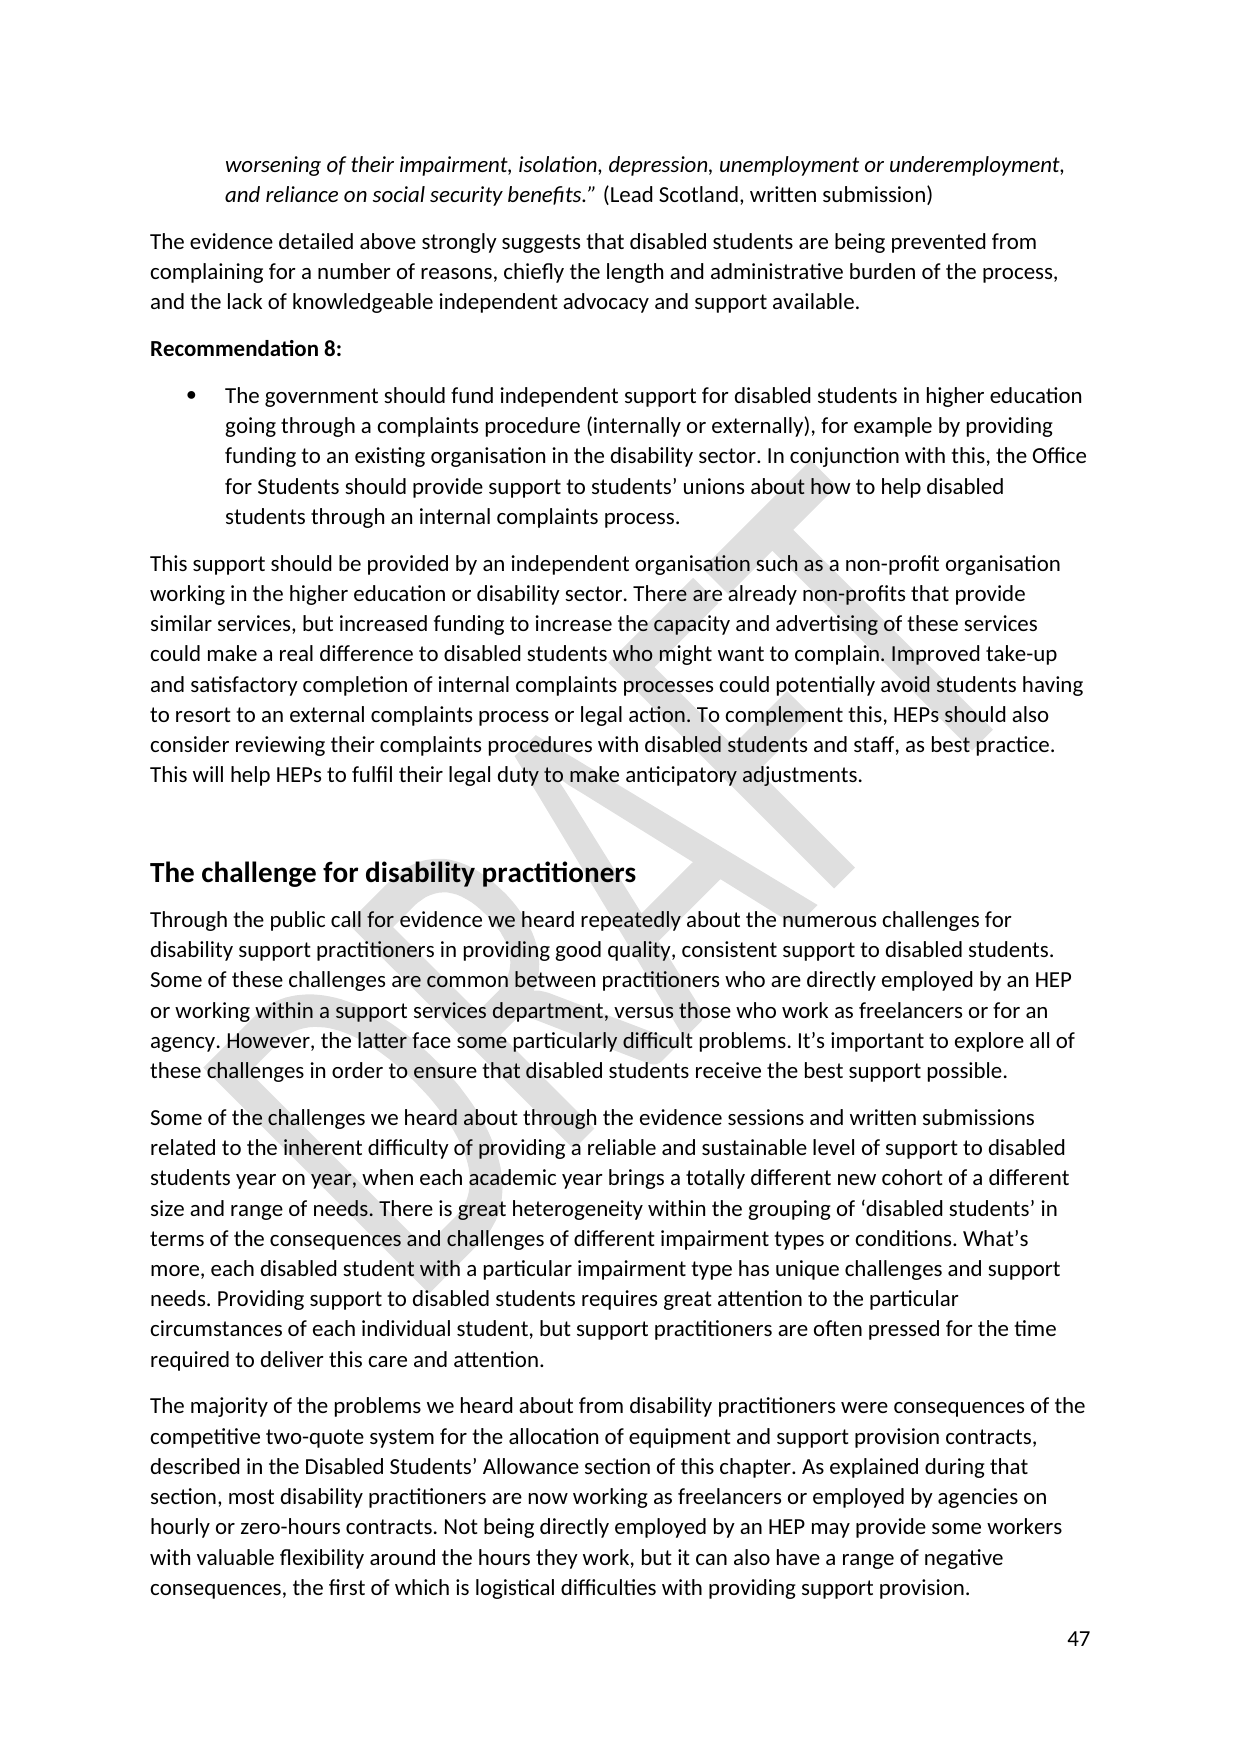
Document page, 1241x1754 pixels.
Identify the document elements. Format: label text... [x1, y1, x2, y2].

text This support should be provided by an independent organisation such as a non-profit organisation working in the higher education or disability sector. There are already non-profits that provide similar services, but increased funding to increase the capacity and advertising of these services could make a real difference to disabled students who might want to complain. Improved take-up and satisfactory completion of internal complaints processes could potentially avoid students having to resort to an external complaints process or legal action. To complement this, HEPs should also consider reviewing their complaints procedures with disabled students and staff, as best practice. This will help HEPs to fulfil their legal duty to make anticipatory adjustments. [150, 549, 1090, 788]
text Some of the challenges we heard about through the evidence sessions and written submissions related to the inherent difficulty of providing a reliable and sustainable level of support to disabled students year on year, when each academic year brings a totally different new cohort of a different size and range of needs. There is great heterogeneity within the grouping of ‘disabled students’ in terms of the consequences and challenges of different impairment types or conditions. What’s more, each disabled student with a particular impairment type has unique challenges and support needs. Providing support to disabled students requires great attention to the particular circumstances of each individual student, but support practitioners are often pressed for the time required to deliver this care and attention. [150, 1103, 1090, 1373]
text Recommendation 8: [150, 334, 1090, 362]
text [225, 150, 1090, 208]
list The government should fund independent support for disabled students in higher education going through a complaints procedure (internally or externally), for example by providing funding to an existing organisation in the disability sector. In conjunction with this, the Office for Students should provide support to students’ unions about how to help disabled students through an internal complaints process. [187, 381, 1090, 530]
text Through the public call for evidence we heard repeatedly about the numerous challenges for disability support practitioners in providing good quality, consistent support to disabled students. Some of these challenges are common between practitioners who are directly employed by an HEP or working within a support services department, versus those who work as freelancers or for an agency. However, the latter face some particularly difficult problems. It’s important to explore all of these challenges in order to ensure that disabled students receive the best support possible. [150, 905, 1090, 1084]
text The majority of the problems we heard about from disability practitioners were consequences of the competitive two-quote system for the allocation of equipment and support provision contracts, described in the Disabled Students’ Allowance section of this chapter. As explained during that section, most disability practitioners are now working as freelancers or employed by agencies on hourly or zero-hours contracts. Not being directly employed by an HEP may provide some workers with valuable flexibility around the hours they work, but it can also have a range of negative consequences, the first of which is logistical difficulties with providing support provision. [150, 1392, 1090, 1601]
text The evidence detailed above strongly suggests that disabled students are being prevented from complaining for a number of reasons, chiefly the length and administrative burden of the process, and the lack of knowledgeable independent advocacy and support available. [150, 227, 1090, 316]
subtitle The challenge for disability practitioners [150, 854, 1090, 890]
